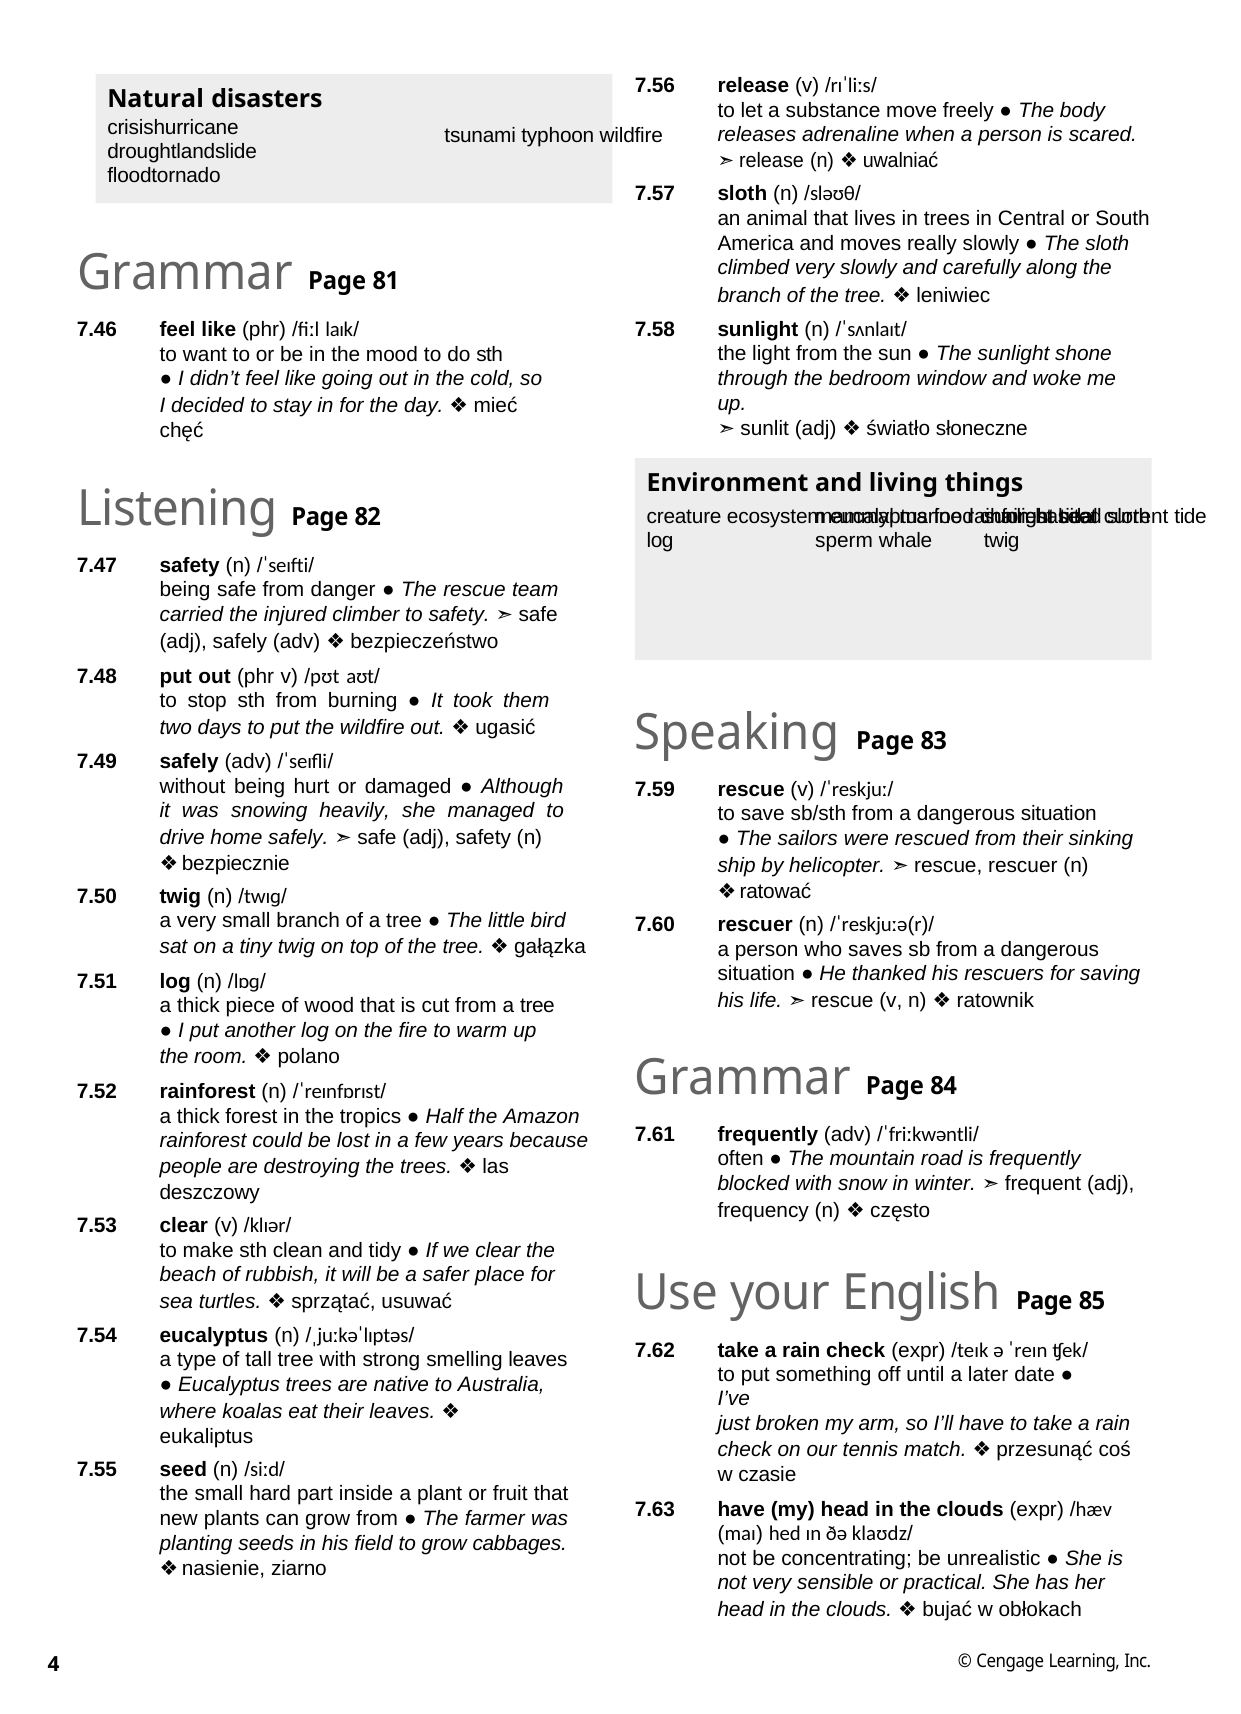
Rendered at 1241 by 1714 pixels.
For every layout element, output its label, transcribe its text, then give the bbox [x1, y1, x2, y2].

text being safe from danger ● The rescue team carried the injured climber to safety. ➣ safe (adj), safely (adv) ❖ bezpieczeństwo [159, 578, 558, 655]
text to save sb/sth from a dangerous situation [717, 802, 1240, 826]
text to stop sth from burning ● It took them two days to put the wildfire out. ❖ ugasić [159, 689, 550, 740]
list I put another log on the fire to warm up the room. ❖ polano [159, 1018, 570, 1070]
list twig (n) /twɪɡ/ [77, 883, 593, 908]
text a thick piece of wood that is cut from a tree [159, 993, 593, 1017]
list put out (phr v) /pʊt aʊt/ [77, 663, 593, 689]
text the small hard part inside a plant or fruit that new plants can grow from ● The farmer was planting seeds in his field to grow cabbages. [159, 1481, 568, 1554]
text Grammar Page 81 [77, 236, 593, 304]
list seed (n) /siːd/ [77, 1456, 593, 1481]
text Grammar Page 84 [634, 1041, 1240, 1109]
list take a rain check (expr) /teɪk ə ˈreɪn ʧek/ to put something off until a later date ● I’ve [634, 1337, 1111, 1410]
text Use your English Page 85 [634, 1256, 1240, 1324]
list log (n) /lɒɡ/ [77, 968, 593, 993]
list nasienie, ziarno [159, 1555, 593, 1581]
list Eucalyptus trees are native to Australia, where koalas eat their leaves. ❖ eukaliptus [159, 1373, 557, 1448]
text not be concentrating; be unrealistic ● She is not very sensible or practical. She has her head in the clouds. ❖ bujać w obłokach [717, 1546, 1145, 1623]
text just broken my arm, so I’ll have to take a rain check on our tennis match. ❖ przesunąć coś w czasie [717, 1411, 1150, 1486]
text ➣ sunlit (adj) ❖ światło słoneczne [717, 415, 1240, 441]
list sunlight (n) /ˈsʌnlaɪt/ [634, 316, 1240, 341]
text a very small branch of a tree ● The little bird sat on a tiny twig on top of the tree. ❖ gałązka [159, 908, 591, 960]
text ➣ release (n) ❖ uwalniać [717, 147, 1240, 172]
text to let a substance move freely ● The body releases adrenaline when a person is scared. [717, 98, 1150, 146]
text without being hurt or damaged ● Although it was snowing heavily, she managed to drive home safely. ➣ safe (adj), safety (n) [159, 774, 563, 851]
list feel like (phr) /fiːl laɪk/ [77, 317, 593, 342]
list ratować [717, 878, 1240, 903]
text to make sth clean and tidy ● If we clear the beach of rubbish, it will be a safer place for sea turtles. ❖ sprzątać, usuwać [159, 1238, 593, 1315]
list rescuer (n) /ˈreskjuːə(r)/ [634, 912, 1240, 937]
list The sailors were rescued from their sinking ship by helicopter. ➣ rescue, rescuer (n) [717, 827, 1133, 878]
list release (v) /rɪˈliːs/ [634, 72, 1240, 98]
list have (my) head in the clouds (expr) /hæv (maɪ) hed ɪn ðə klaʊdz/ [634, 1496, 1113, 1546]
text a type of tall tree with strong smelling leaves [159, 1348, 593, 1372]
list eucalyptus (n) /ˌjuːkəˈlɪptəs/ [77, 1322, 593, 1348]
text a person who saves sb from a dangerous situation ● He thanked his rescuers for saving his life. ➣ rescue (v, n) ❖ ratownik [717, 937, 1150, 1014]
list clear (v) /klɪər/ [77, 1213, 593, 1238]
list frequently (adv) /ˈfriːkwəntli/ [634, 1121, 1240, 1146]
list bezpiecznie [159, 851, 593, 875]
list rescue (v) /ˈreskjuː/ [634, 776, 1240, 802]
text Listening Page 82 [77, 472, 593, 540]
text a thick forest in the tropics ● Half the Amazon rainforest could be lost in a few years because people are destroying the trees. ❖ las deszczowy [159, 1103, 593, 1204]
text the light from the sun ● The sunlight shone through the bedroom window and woke me up. [717, 341, 1150, 414]
list safely (adv) /ˈseɪfli/ [77, 748, 593, 774]
text an animal that lives in trees in Central or South America and moves really slowly ● The sloth climbed very slowly and carefully along the branch of the tree. ❖ leniwiec [717, 206, 1174, 308]
text to want to or be in the mood to do sth [159, 342, 593, 366]
list safety (n) /ˈseɪfti/ [77, 552, 593, 577]
list I didn’t feel like going out in the cold, so I decided to stay in for the day. ❖ mieć chęć [159, 367, 553, 442]
text often ● The mountain road is frequently blocked with snow in winter. ➣ frequent (adj), frequency (n) ❖ często [717, 1147, 1150, 1224]
list sloth (n) /sləʊθ/ [634, 180, 1240, 206]
text Speaking Page 83 [634, 696, 1240, 764]
list rainforest (n) /ˈreɪnfɒrɪst/ [77, 1078, 593, 1103]
